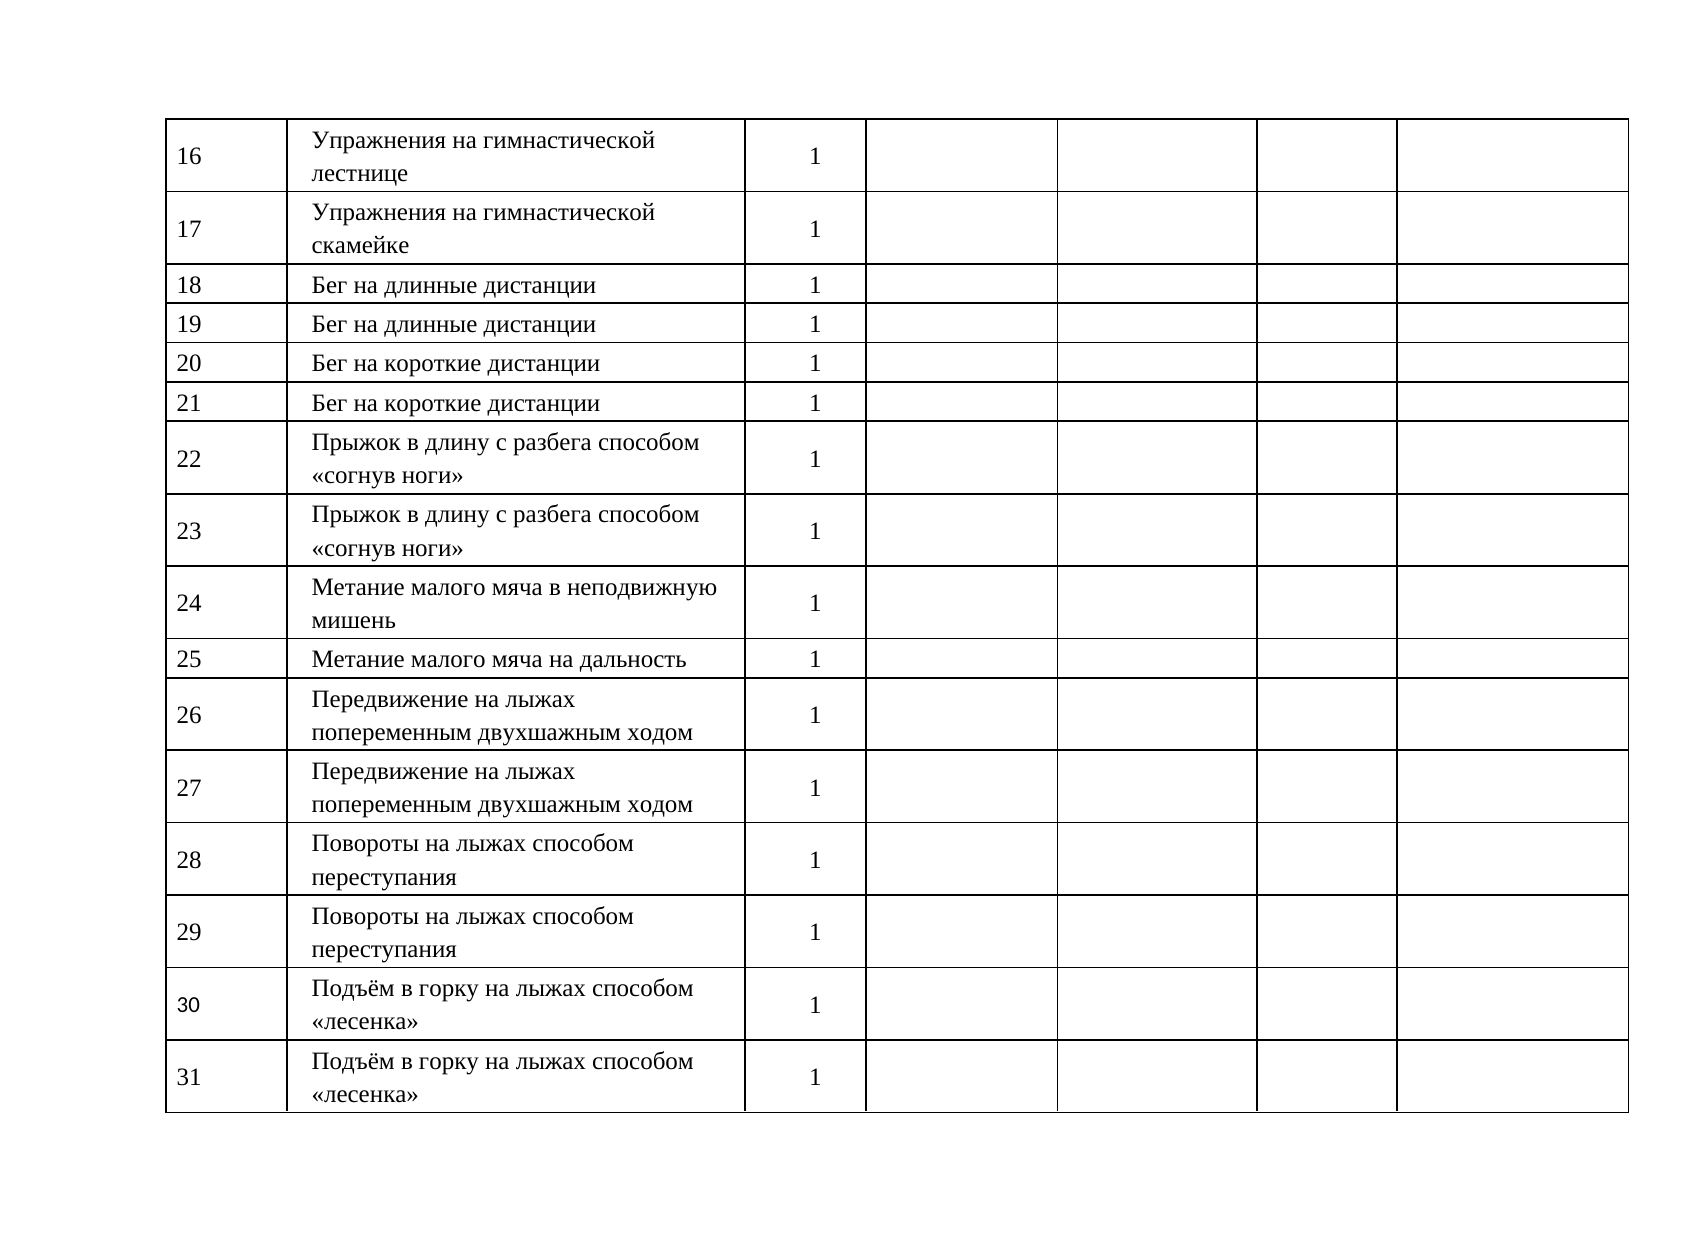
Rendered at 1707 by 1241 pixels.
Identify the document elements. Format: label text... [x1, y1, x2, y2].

table_cell [1398, 751, 1628, 822]
table_cell Бег на длинные дистанции [288, 265, 744, 302]
table_cell [1398, 823, 1628, 894]
table_cell 21 [167, 383, 286, 420]
table_cell Бег на короткие дистанции [288, 343, 744, 381]
table_cell Повороты на лыжах способом переступания [288, 896, 744, 967]
table_cell [1398, 192, 1628, 263]
table_cell [1398, 679, 1628, 749]
table_cell [867, 823, 1057, 894]
table_cell [1058, 304, 1256, 342]
table_cell 22 [167, 422, 286, 493]
table_cell [1398, 265, 1628, 302]
table_cell [1058, 1041, 1256, 1111]
table_cell [867, 968, 1057, 1039]
table_cell [1258, 422, 1396, 493]
table_cell 1 [746, 679, 865, 749]
table_cell [1058, 422, 1256, 493]
table_cell [1058, 265, 1256, 302]
table_cell 27 [167, 751, 286, 822]
table_cell [1398, 120, 1628, 191]
table_cell 1 [746, 265, 865, 302]
table_cell 26 [167, 679, 286, 749]
table_cell 1 [746, 495, 865, 565]
table_cell [1258, 265, 1396, 302]
table_cell [1058, 120, 1256, 191]
table_cell [1258, 192, 1396, 263]
table_cell 1 [746, 823, 865, 894]
table_cell [1258, 679, 1396, 749]
table_cell [867, 343, 1057, 381]
table_cell [867, 422, 1057, 493]
table_cell Передвижение на лыжах попеременным двухшажным ходом [288, 679, 744, 749]
table_cell 29 [167, 896, 286, 967]
table_cell [1258, 1041, 1396, 1111]
table_cell Передвижение на лыжах попеременным двухшажным ходом [288, 751, 744, 822]
table_cell 24 [167, 567, 286, 638]
table_cell [867, 192, 1057, 263]
table_cell [1058, 751, 1256, 822]
table_cell 1 [746, 1041, 865, 1111]
table_cell 30 [167, 968, 286, 1039]
table_cell [1258, 896, 1396, 967]
table_cell 19 [167, 304, 286, 342]
table_cell [1398, 304, 1628, 342]
table_cell [1258, 751, 1396, 822]
table_cell Подъём в горку на лыжах способом «лесенка» [288, 1041, 744, 1111]
table_cell [867, 567, 1057, 638]
table_cell [1258, 495, 1396, 565]
table_cell [1398, 422, 1628, 493]
table_cell Упражнения на гимнастической лестнице [288, 120, 744, 191]
table_cell [867, 751, 1057, 822]
table_cell [1258, 567, 1396, 638]
table_cell 1 [746, 422, 865, 493]
table_cell [867, 639, 1057, 677]
table_cell [1398, 567, 1628, 638]
table_cell [1258, 968, 1396, 1039]
table_cell Метание малого мяча в неподвижную мишень [288, 567, 744, 638]
table_cell 1 [746, 639, 865, 677]
table_cell [1398, 1041, 1628, 1111]
table_cell [1258, 823, 1396, 894]
table_cell [1058, 968, 1256, 1039]
table_cell [1258, 383, 1396, 420]
table_cell [1058, 192, 1256, 263]
table_cell [867, 679, 1057, 749]
table_cell [1058, 823, 1256, 894]
table_cell [867, 304, 1057, 342]
table_cell 1 [746, 383, 865, 420]
table_cell [1058, 383, 1256, 420]
table_cell [1058, 896, 1256, 967]
table_cell 1 [746, 192, 865, 263]
table_cell 18 [167, 265, 286, 302]
table_cell [1398, 896, 1628, 967]
table_cell Бег на длинные дистанции [288, 304, 744, 342]
table_cell Прыжок в длину с разбега способом «согнув ноги» [288, 422, 744, 493]
table_cell Повороты на лыжах способом переступания [288, 823, 744, 894]
table_cell 25 [167, 639, 286, 677]
table_cell 28 [167, 823, 286, 894]
table_cell 1 [746, 968, 865, 1039]
table_cell 1 [746, 896, 865, 967]
table_cell 1 [746, 567, 865, 638]
table_cell [867, 495, 1057, 565]
table_cell [1398, 968, 1628, 1039]
table_cell [867, 896, 1057, 967]
table_cell [1398, 343, 1628, 381]
table_cell 16 [167, 120, 286, 191]
table_cell 1 [746, 120, 865, 191]
table_cell [867, 120, 1057, 191]
table_cell Метание малого мяча на дальность [288, 639, 744, 677]
table_cell 31 [167, 1041, 286, 1111]
table_cell [1058, 679, 1256, 749]
table_cell Подъём в горку на лыжах способом «лесенка» [288, 968, 744, 1039]
table_cell [867, 265, 1057, 302]
table_cell [867, 383, 1057, 420]
table_cell [1398, 639, 1628, 677]
table_cell [1258, 343, 1396, 381]
table_cell [1398, 495, 1628, 565]
table_cell [1258, 120, 1396, 191]
table_cell Упражнения на гимнастической скамейке [288, 192, 744, 263]
table_cell 1 [746, 304, 865, 342]
table_cell [1058, 567, 1256, 638]
table_cell 1 [746, 343, 865, 381]
table_cell [1058, 639, 1256, 677]
table_cell Прыжок в длину с разбега способом «согнув ноги» [288, 495, 744, 565]
table_cell 23 [167, 495, 286, 565]
table_cell [1258, 304, 1396, 342]
table_cell 20 [167, 343, 286, 381]
table_cell [867, 1041, 1057, 1111]
table_cell 17 [167, 192, 286, 263]
table_cell [1058, 343, 1256, 381]
table_cell [1258, 639, 1396, 677]
table_cell [1398, 383, 1628, 420]
table_cell Бег на короткие дистанции [288, 383, 744, 420]
table_cell [1058, 495, 1256, 565]
table_cell 1 [746, 751, 865, 822]
